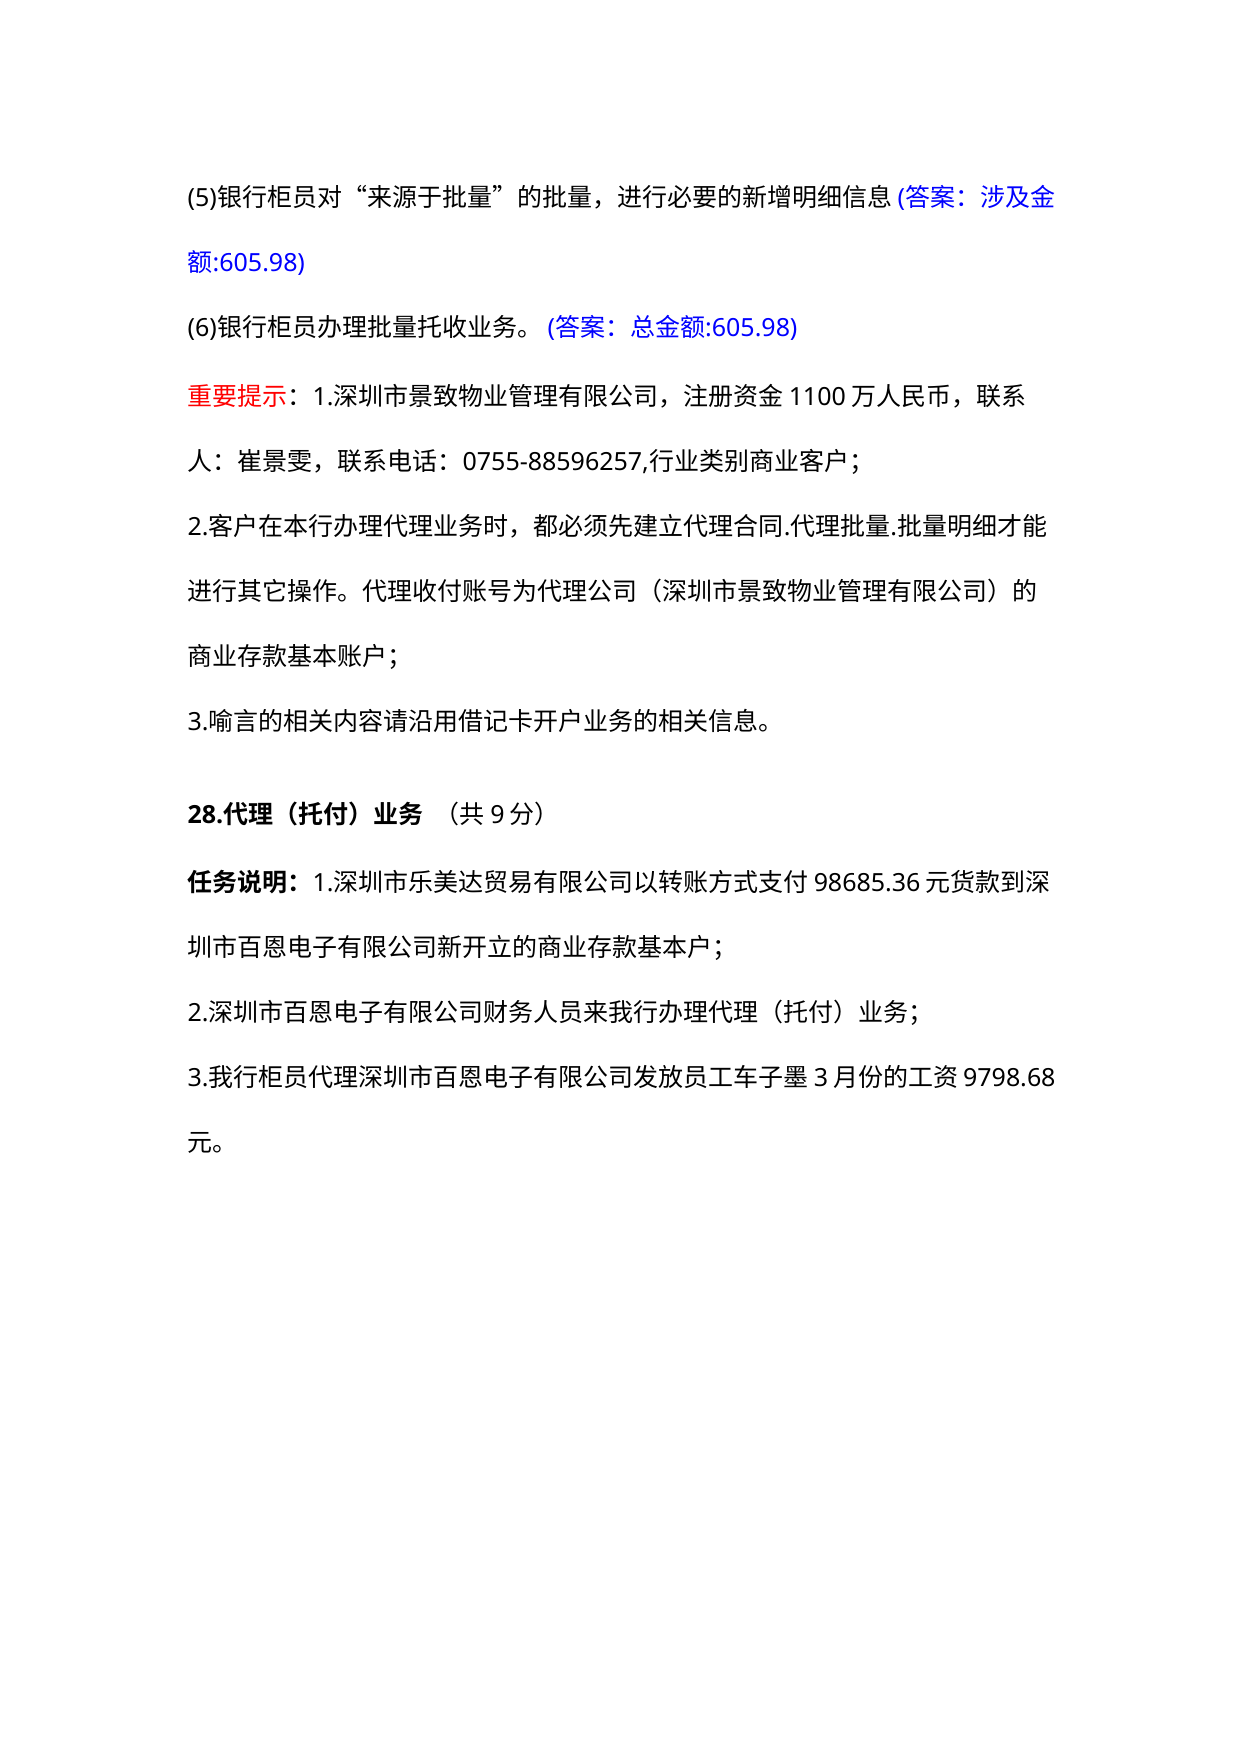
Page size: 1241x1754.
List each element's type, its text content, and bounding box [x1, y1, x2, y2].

table_cell 任务说明：1.深圳市乐美达贸易有限公司以转账方式支付98685.36元货款到深圳市百恩电子有限公司新开立的商业存款基本户； 2.深圳市百恩电子有限公司财务人员来我行办理代理（托付）业务； 3.我行柜员代理深圳市百恩电子有限公司发放员工车子墨3月份的工资9798.68元。 [186, 846, 1061, 1174]
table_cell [186, 162, 1061, 360]
table_cell 重要提示：1.深圳市景致物业管理有限公司，注册资金1100万人民币，联系人：崔景雯，联系电话：0755-88596257,行业类别商业客户； 2.客户在本行办理代理业务时，都必须先建立代理合同.代理批量.批量明细才能进行其它操作。代理收付账号为代理公司（深圳市景致物业管理有限公司）的商业存款基本账户； 3.喻言的相关内容请沿用借记卡开户业务的相关信息。 [186, 360, 1061, 778]
table_cell 28.代理（托付）业务 （共 9分） [186, 778, 1061, 846]
